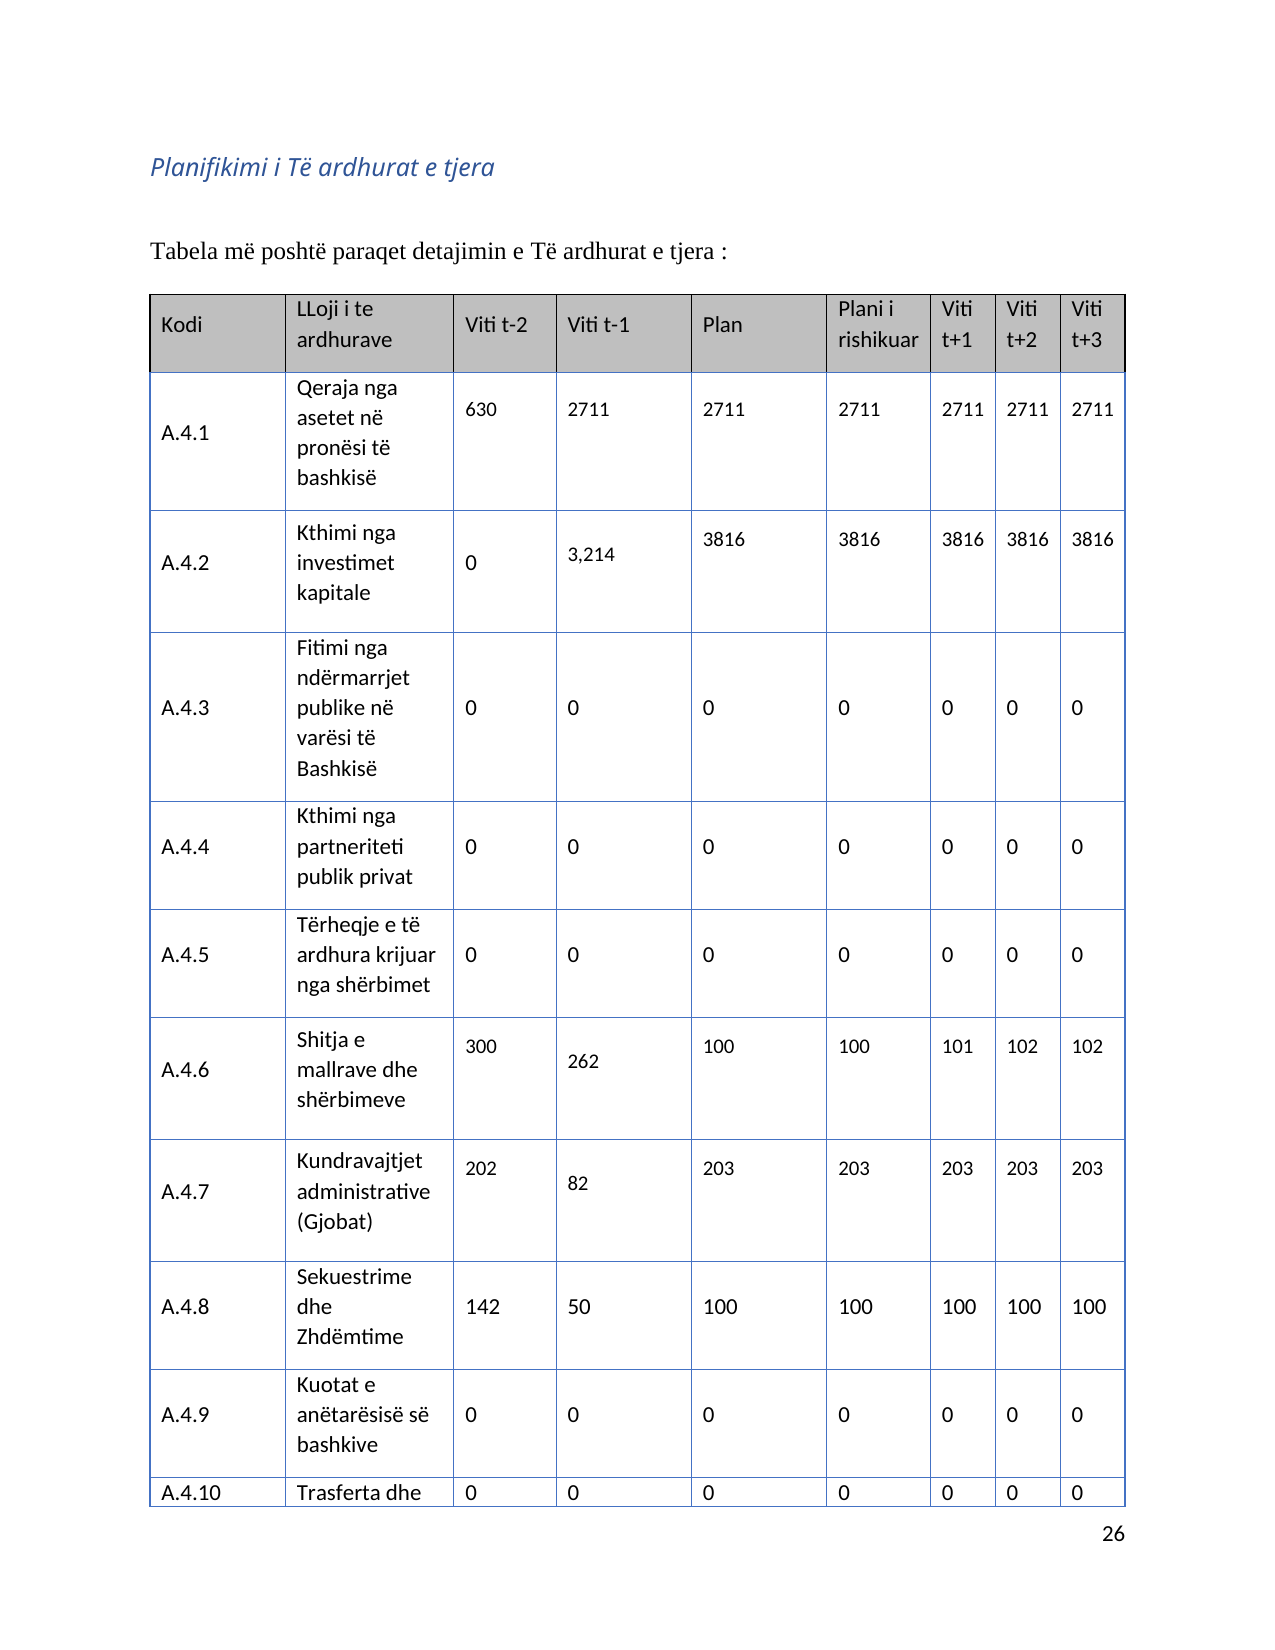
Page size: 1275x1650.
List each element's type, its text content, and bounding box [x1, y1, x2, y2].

table_cell 0 [557, 802, 691, 909]
subtitle Planifikimi i Të ardhurat e tjera [150, 150, 1125, 184]
table_cell 0 [454, 1370, 556, 1477]
table_header Viti t+3 [1061, 295, 1124, 372]
table_header Kodi [151, 295, 285, 372]
table_cell 2711 [1061, 373, 1124, 510]
table_cell Kthimi nga investimet kapitale [286, 511, 453, 632]
table_header Viti t+2 [996, 295, 1060, 372]
table_cell 50 [557, 1262, 691, 1369]
table_cell 0 [557, 633, 691, 801]
table_cell 100 [931, 1262, 995, 1369]
table_cell 82 [557, 1140, 691, 1261]
table_header Viti t+1 [931, 295, 995, 372]
table_cell 0 [454, 910, 556, 1017]
table_cell 142 [454, 1262, 556, 1369]
table_cell 202 [454, 1140, 556, 1261]
table_cell 3,214 [557, 511, 691, 632]
table_cell 300 [454, 1018, 556, 1139]
table_cell 101 [931, 1018, 995, 1139]
table_cell 0 [1061, 802, 1124, 909]
table_cell Kundravajtjet administrative (Gjobat) [286, 1140, 453, 1261]
table_cell 203 [1061, 1140, 1124, 1261]
table_cell 0 [996, 1370, 1060, 1477]
table_cell 0 [996, 633, 1060, 801]
table_cell 0 [1061, 1478, 1124, 1506]
table_cell 0 [1061, 910, 1124, 1017]
table_cell 203 [692, 1140, 826, 1261]
table_cell Tërheqje e të ardhura krijuar nga shërbimet [286, 910, 453, 1017]
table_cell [286, 1478, 453, 1506]
table_cell 0 [692, 1370, 826, 1477]
table_cell 0 [931, 910, 995, 1017]
table_cell 203 [931, 1140, 995, 1261]
table_cell 100 [692, 1018, 826, 1139]
table_cell 3816 [996, 511, 1060, 632]
table_cell 0 [454, 802, 556, 909]
table_cell 100 [692, 1262, 826, 1369]
table_cell 0 [931, 802, 995, 909]
table_cell 0 [996, 1478, 1060, 1506]
table_cell 2711 [557, 373, 691, 510]
table_cell 0 [996, 802, 1060, 909]
table_cell 0 [454, 633, 556, 801]
table_cell 0 [827, 910, 930, 1017]
table_header Plani i rishikuar [827, 295, 930, 372]
table_cell 262 [557, 1018, 691, 1139]
table_cell A.4.5 [151, 910, 285, 1017]
table_cell 0 [827, 802, 930, 909]
table_cell 2711 [931, 373, 995, 510]
table_cell 102 [996, 1018, 1060, 1139]
table_cell A.4.2 [151, 511, 285, 632]
table_cell 630 [454, 373, 556, 510]
table_cell 0 [827, 633, 930, 801]
table_cell A.4.3 [151, 633, 285, 801]
table_cell 3816 [827, 511, 930, 632]
table_cell 0 [1061, 633, 1124, 801]
table_cell 0 [827, 1370, 930, 1477]
table_cell 0 [931, 1478, 995, 1506]
table_cell 0 [1061, 1370, 1124, 1477]
table_cell 2711 [827, 373, 930, 510]
table_cell 0 [557, 910, 691, 1017]
table_cell 0 [827, 1478, 930, 1506]
table_cell 3816 [692, 511, 826, 632]
table_cell Kuotat e anëtarësisë së bashkive [286, 1370, 453, 1477]
table_cell Sekuestrime dhe Zhdëmtime [286, 1262, 453, 1369]
table_cell 100 [827, 1262, 930, 1369]
table_cell 102 [1061, 1018, 1124, 1139]
table_cell 3816 [1061, 511, 1124, 632]
table_cell Qeraja nga asetet në pronësi të bashkisë [286, 373, 453, 510]
text Tabela më poshtë paraqet detajimin e Të ardhurat e tjera : [150, 236, 1125, 265]
table_cell A.4.9 [151, 1370, 285, 1477]
table_cell 0 [931, 1370, 995, 1477]
table_cell 0 [692, 910, 826, 1017]
table_cell 0 [557, 1478, 691, 1506]
table_cell 100 [996, 1262, 1060, 1369]
table_cell Shitja e mallrave dhe shërbimeve [286, 1018, 453, 1139]
table_cell A.4.6 [151, 1018, 285, 1139]
table_cell 203 [996, 1140, 1060, 1261]
table_cell Fitimi nga ndërmarrjet publike në varësi të Bashkisë [286, 633, 453, 801]
table_cell A.4.10 [151, 1478, 285, 1506]
table_cell Kthimi nga partneriteti publik privat [286, 802, 453, 909]
table_cell 0 [931, 633, 995, 801]
table_cell 2711 [996, 373, 1060, 510]
table_cell 2711 [692, 373, 826, 510]
table_cell A.4.7 [151, 1140, 285, 1261]
table_cell 100 [1061, 1262, 1124, 1369]
table_cell 3816 [931, 511, 995, 632]
table_cell A.4.8 [151, 1262, 285, 1369]
table_cell 0 [692, 1478, 826, 1506]
table_cell 0 [996, 910, 1060, 1017]
table_cell 0 [454, 1478, 556, 1506]
table_cell 0 [557, 1370, 691, 1477]
table_cell A.4.1 [151, 373, 285, 510]
table_cell A.4.4 [151, 802, 285, 909]
table_cell 0 [692, 802, 826, 909]
table_header Viti t-1 [557, 295, 691, 372]
table_cell 0 [454, 511, 556, 632]
table_cell 203 [827, 1140, 930, 1261]
table_header Viti t-2 [454, 295, 556, 372]
table_header LLoji i te ardhurave [286, 295, 453, 372]
table_header Plan [692, 295, 826, 372]
table_cell 0 [692, 633, 826, 801]
table_cell 100 [827, 1018, 930, 1139]
